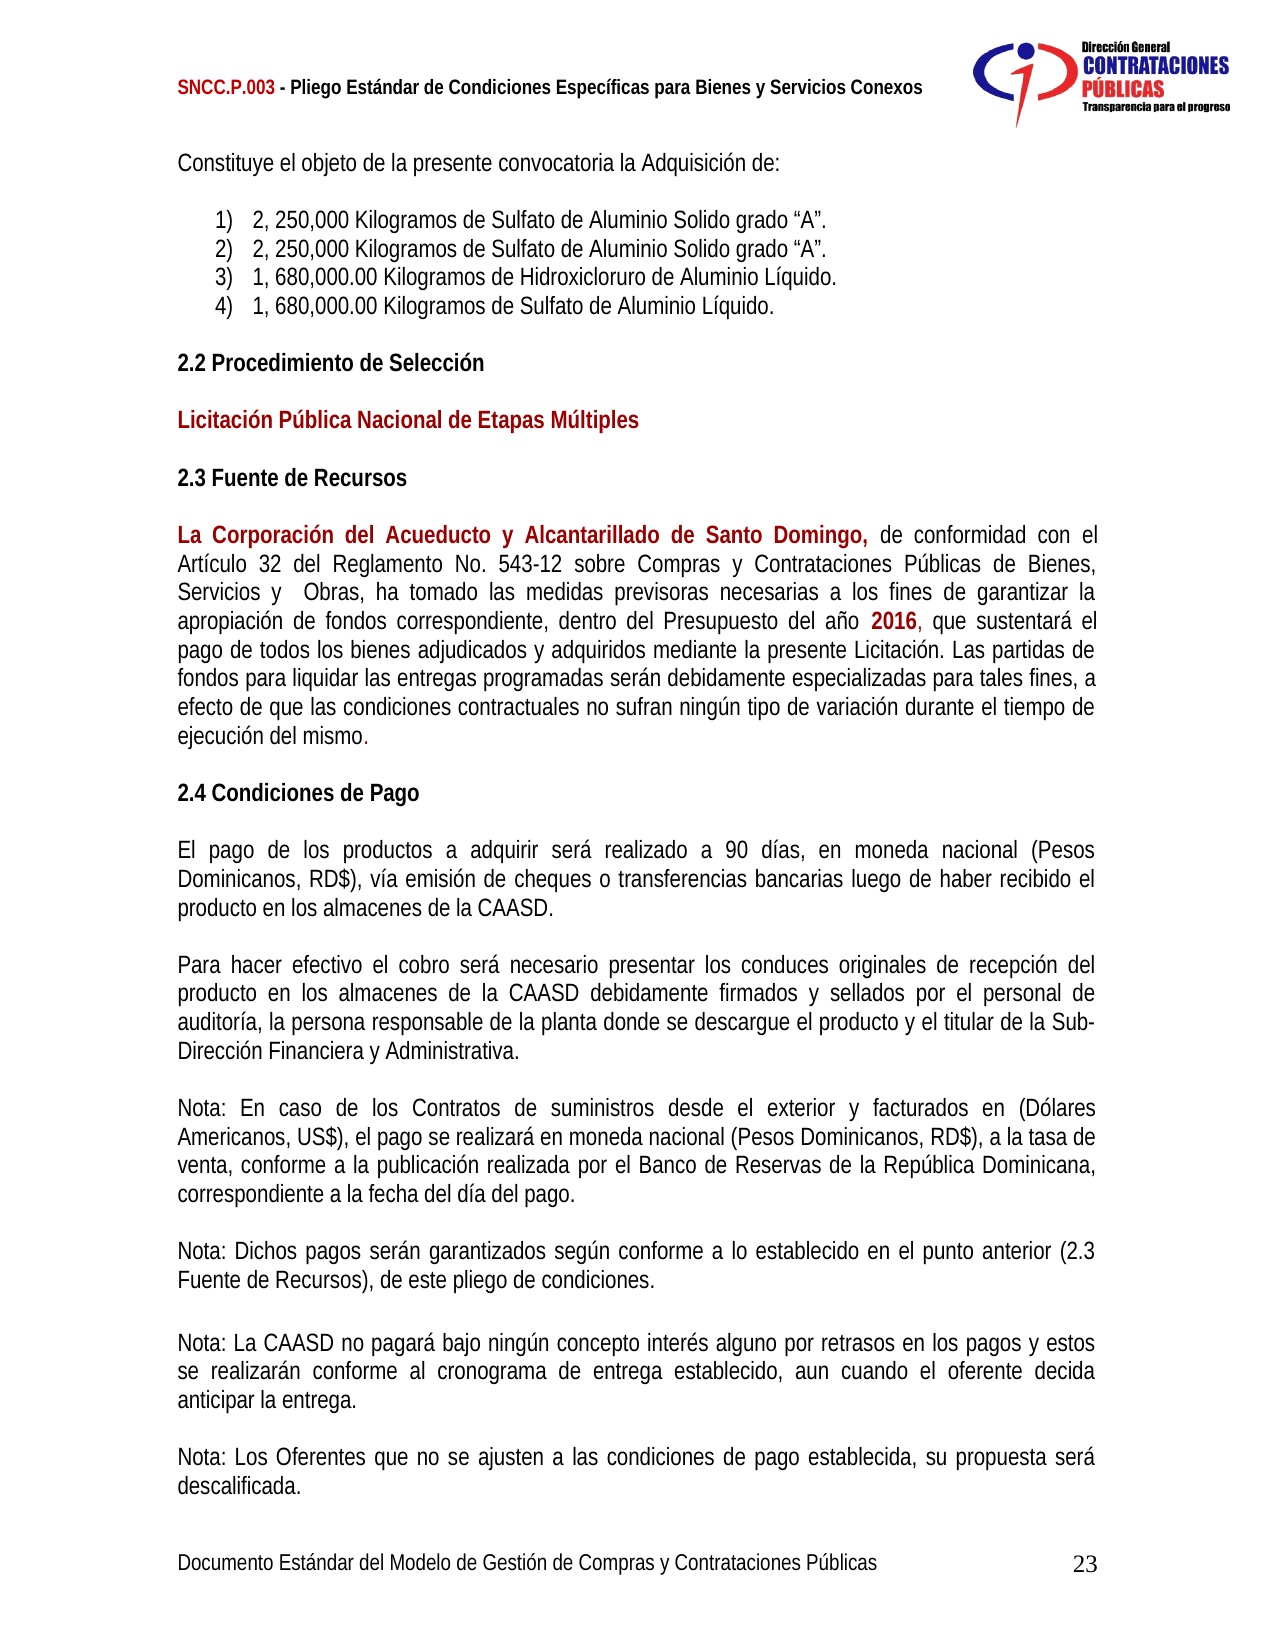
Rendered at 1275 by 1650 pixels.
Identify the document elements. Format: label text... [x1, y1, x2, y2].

list 1, 680,000.00 Kilogramos de Hidroxicloruro de Aluminio Líquido. [215, 262, 1098, 291]
subtitle 2.2 Procedimiento de Selección [177, 348, 1098, 377]
text La Corporación del Acueducto y Alcantarillado de Santo Domingo, de conformidad con el Artículo 32 del Reglamento No. 543-12 sobre Compras y Contrataciones Públicas de Bienes, Servicios y Obras, ha tomado las medidas previsoras necesarias a los fines de garantizar la apropiación de fondos correspondiente, dentro del Presupuesto del año 2016, que sustentará el pago de todos los bienes adjudicados y adquiridos mediante la presente Licitación. Las partidas de fondos para liquidar las entregas programadas serán debidamente especializadas para tales fines, a efecto de que las condiciones contractuales no sufran ningún tipo de variación durante el tiempo de ejecución del mismo. [177, 520, 1098, 749]
text Nota: La CAASD no pagará bajo ningún concepto interés alguno por retrasos en los pagos y estos se realizarán conforme al cronograma de entrega establecido, aun cuando el oferente decida anticipar la entrega. [177, 1328, 1098, 1413]
list 2, 250,000 Kilogramos de Sulfato de Aluminio Solido grado “A”. [215, 205, 1098, 233]
text El pago de los productos a adquirir será realizado a 90 días, en moneda nacional (Pesos Dominicanos, RD$), vía emisión de cheques o transferencias bancarias luego de haber recibido el producto en los almacenes de la CAASD. [177, 835, 1098, 921]
text Nota: Los Oferentes que no se ajusten a las condiciones de pago establecida, su propuesta será descalificada. [177, 1442, 1098, 1499]
subtitle 2.3 Fuente de Recursos [177, 463, 1098, 491]
subtitle 2.4 Condiciones de Pago [177, 778, 1098, 807]
text Licitación Pública Nacional de Etapas Múltiples [177, 405, 1098, 434]
text Constituye el objeto de la presente convocatoria la Adquisición de: [177, 148, 1098, 176]
list 1, 680,000.00 Kilogramos de Sulfato de Aluminio Líquido. [215, 291, 1098, 319]
text Nota: En caso de los Contratos de suministros desde el exterior y facturados en (Dólares Americanos, US$), el pago se realizará en moneda nacional (Pesos Dominicanos, RD$), a la tasa de venta, conforme a la publicación realizada por el Banco de Reservas de la República Dominicana, correspondiente a la fecha del día del pago. [177, 1093, 1098, 1208]
picture [973, 41, 1230, 128]
list 2, 250,000 Kilogramos de Sulfato de Aluminio Solido grado “A”. [215, 233, 1098, 262]
text Nota: Dichos pagos serán garantizados según conforme a lo establecido en el punto anterior (2.3 Fuente de Recursos), de este pliego de condiciones. [177, 1236, 1098, 1293]
text Para hacer efectivo el cobro será necesario presentar los conduces originales de recepción del producto en los almacenes de la CAASD debidamente firmados y sellados por el personal de auditoría, la persona responsable de la planta donde se descargue el producto y el titular de la Sub-Dirección Financiera y Administrativa. [177, 950, 1098, 1064]
